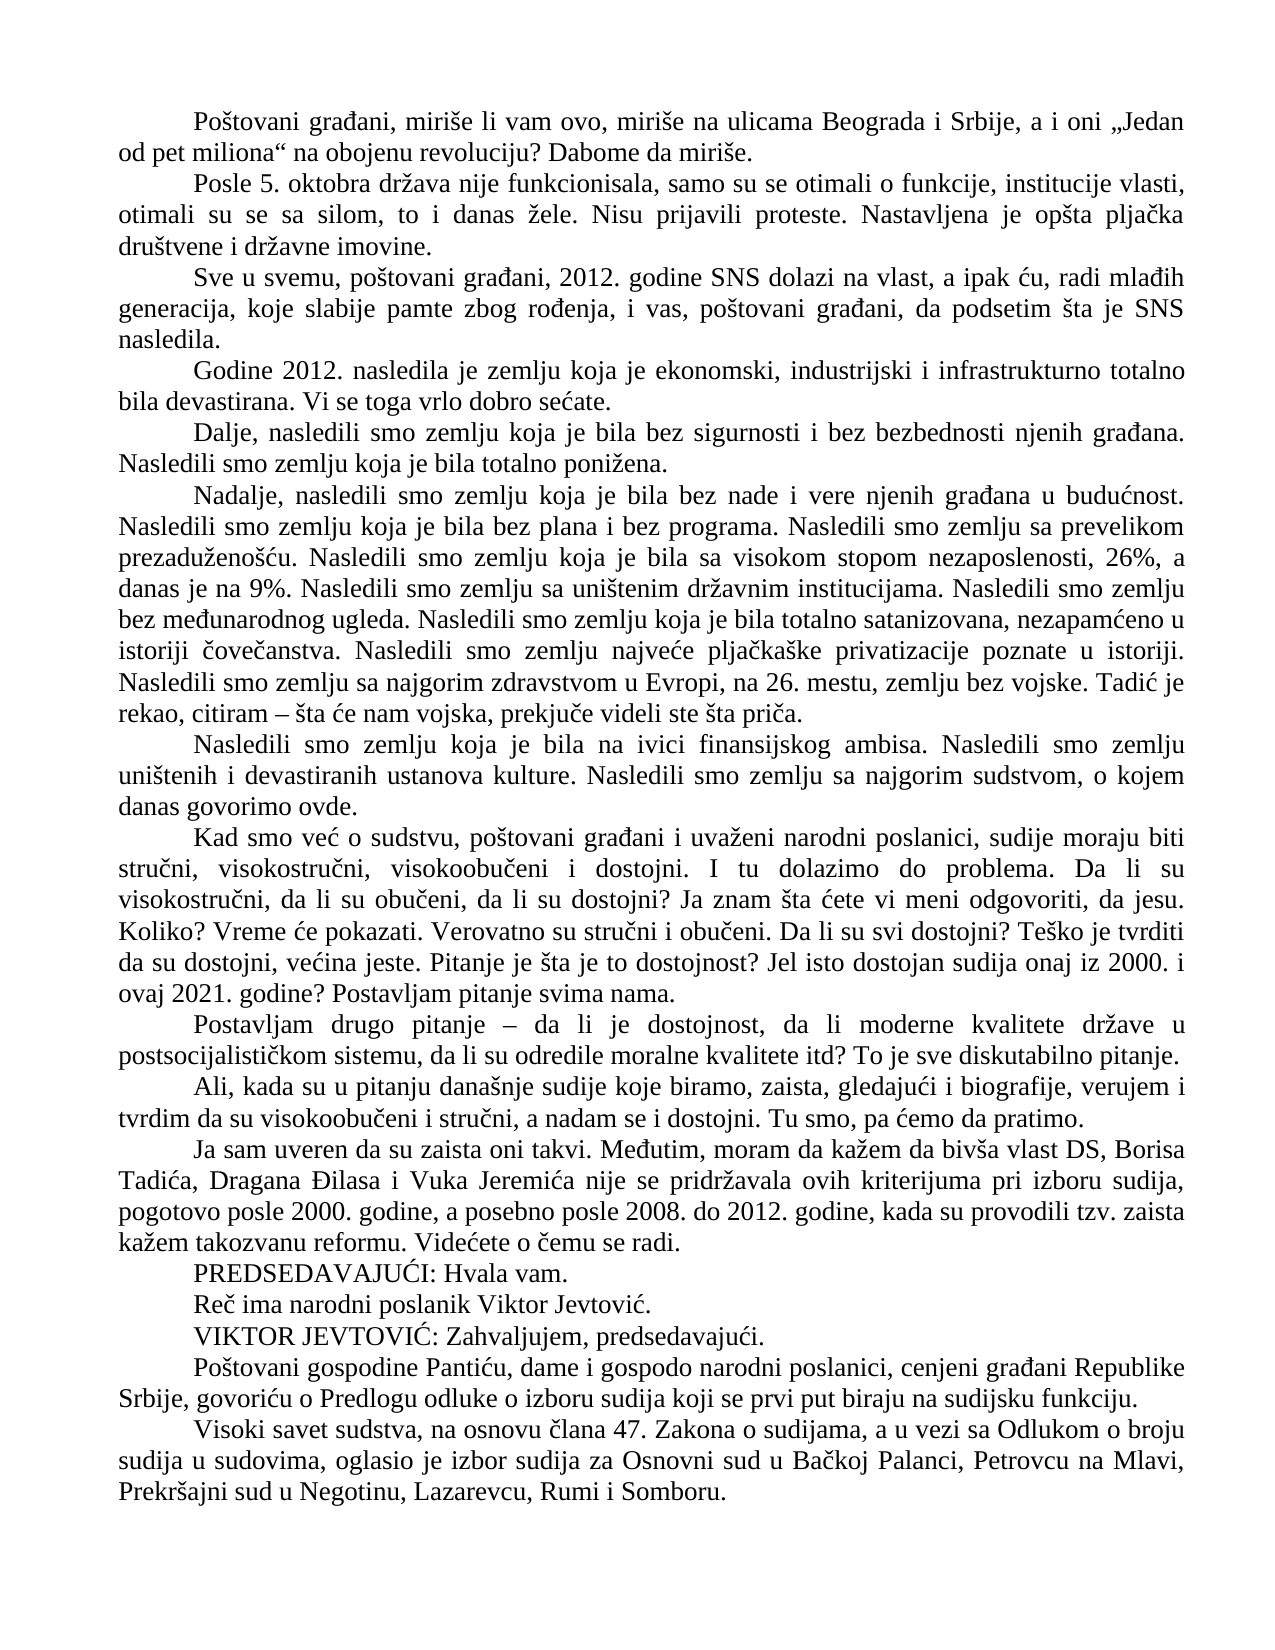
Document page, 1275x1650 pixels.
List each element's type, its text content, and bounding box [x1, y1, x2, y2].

text VIKTOR JEVTOVIĆ: Zahvaljujem, predsedavajući. [118, 1320, 1186, 1351]
text Nasledili smo zemlju koja je bila na ivici finansijskog ambisa. Nasledili smo zemlju uništenih i devastiranih ustanova kulture. Nasledili smo zemlju sa najgorim sudstvom, o kojem danas govorimo ovde. [118, 728, 1186, 821]
text Reč ima narodni poslanik Viktor Jevtović. [118, 1288, 1186, 1320]
text Ali, kada su u pitanju današnje sudije koje biramo, zaista, gledajući i biografije, verujem i tvrdim da su visokoobučeni i stručni, a nadam se i dostojni. Tu smo, pa ćemo da pratimo. [118, 1071, 1186, 1133]
text Posle 5. oktobra država nije funkcionisala, samo su se otimali o funkcije, institucije vlasti, otimali su se sa silom, to i danas žele. Nisu prijavili proteste. Nastavljena je opšta pljačka društvene i državne imovine. [118, 167, 1186, 261]
text Ja sam uveren da su zaista oni takvi. Međutim, moram da kažem da bivša vlast DS, Borisa Tadića, Dragana Đilasa i Vuka Jeremića nije se pridržavala ovih kriterijuma pri izboru sudija, pogotovo posle 2000. godine, a posebno posle 2008. do 2012. godine, kada su provodili tzv. zaista kažem takozvanu reformu. Videćete o čemu se radi. [118, 1133, 1186, 1257]
text Dalje, nasledili smo zemlju koja je bila bez sigurnosti i bez bezbednosti njenih građana. Nasledili smo zemlju koja je bila totalno ponižena. [118, 416, 1186, 479]
text PREDSEDAVAJUĆI: Hvala vam. [118, 1257, 1186, 1288]
text Kad smo već o sudstvu, poštovani građani i uvaženi narodni poslanici, sudije moraju biti stručni, visokostručni, visokoobučeni i dostojni. I tu dolazimo do problema. Da li su visokostručni, da li su obučeni, da li su dostojni? Ja znam šta ćete vi meni odgovoriti, da jesu. Koliko? Vreme će pokazati. Verovatno su stručni i obučeni. Da li su svi dostojni? Teško je tvrditi da su dostojni, većina jeste. Pitanje je šta je to dostojnost? Jel isto dostojan sudija onaj iz 2000. i ovaj 2021. godine? Postavljam pitanje svima nama. [118, 821, 1186, 1008]
text Postavljam drugo pitanje – da li je dostojnost, da li moderne kvalitete države u postsocijalističkom sistemu, da li su odredile moralne kvalitete itd? To je sve diskutabilno pitanje. [118, 1008, 1186, 1071]
text Poštovani gospodine Pantiću, dame i gospodo narodni poslanici, cenjeni građani Republike Srbije, govoriću o Predlogu odluke o izboru sudija koji se prvi put biraju na sudijsku funkciju. [118, 1351, 1186, 1413]
text Poštovani građani, miriše li vam ovo, miriše na ulicama Beograda i Srbije, a i oni „Jedan od pet miliona“ na obojenu revoluciju? Dabome da miriše. [118, 105, 1186, 167]
text Nadalje, nasledili smo zemlju koja je bila bez nade i vere njenih građana u budućnost. Nasledili smo zemlju koja je bila bez plana i bez programa. Nasledili smo zemlju sa prevelikom prezaduženošću. Nasledili smo zemlju koja je bila sa visokom stopom nezaposlenosti, 26%, a danas je na 9%. Nasledili smo zemlju sa uništenim državnim institucijama. Nasledili smo zemlju bez međunarodnog ugleda. Nasledili smo zemlju koja je bila totalno satanizovana, nezapamćeno u istoriji čovečanstva. Nasledili smo zemlju najveće pljačkaške privatizacije poznate u istoriji. Nasledili smo zemlju sa najgorim zdravstvom u Evropi, na 26. mestu, zemlju bez vojske. Tadić je rekao, citiram – šta će nam vojska, prekjuče videli ste šta priča. [118, 479, 1186, 728]
text Godine 2012. nasledila je zemlju koja je ekonomski, industrijski i infrastrukturno totalno bila devastirana. Vi se toga vrlo dobro sećate. [118, 354, 1186, 416]
text Visoki savet sudstva, na osnovu člana 47. Zakona o sudijama, a u vezi sa Odlukom o broju sudija u sudovima, oglasio je izbor sudija za Osnovni sud u Bačkoj Palanci, Petrovcu na Mlavi, Prekršajni sud u Negotinu, Lazarevcu, Rumi i Somboru. [118, 1413, 1186, 1507]
text Sve u svemu, poštovani građani, 2012. godine SNS dolazi na vlast, a ipak ću, radi mlađih generacija, koje slabije pamte zbog rođenja, i vas, poštovani građani, da podsetim šta je SNS nasledila. [118, 261, 1186, 354]
